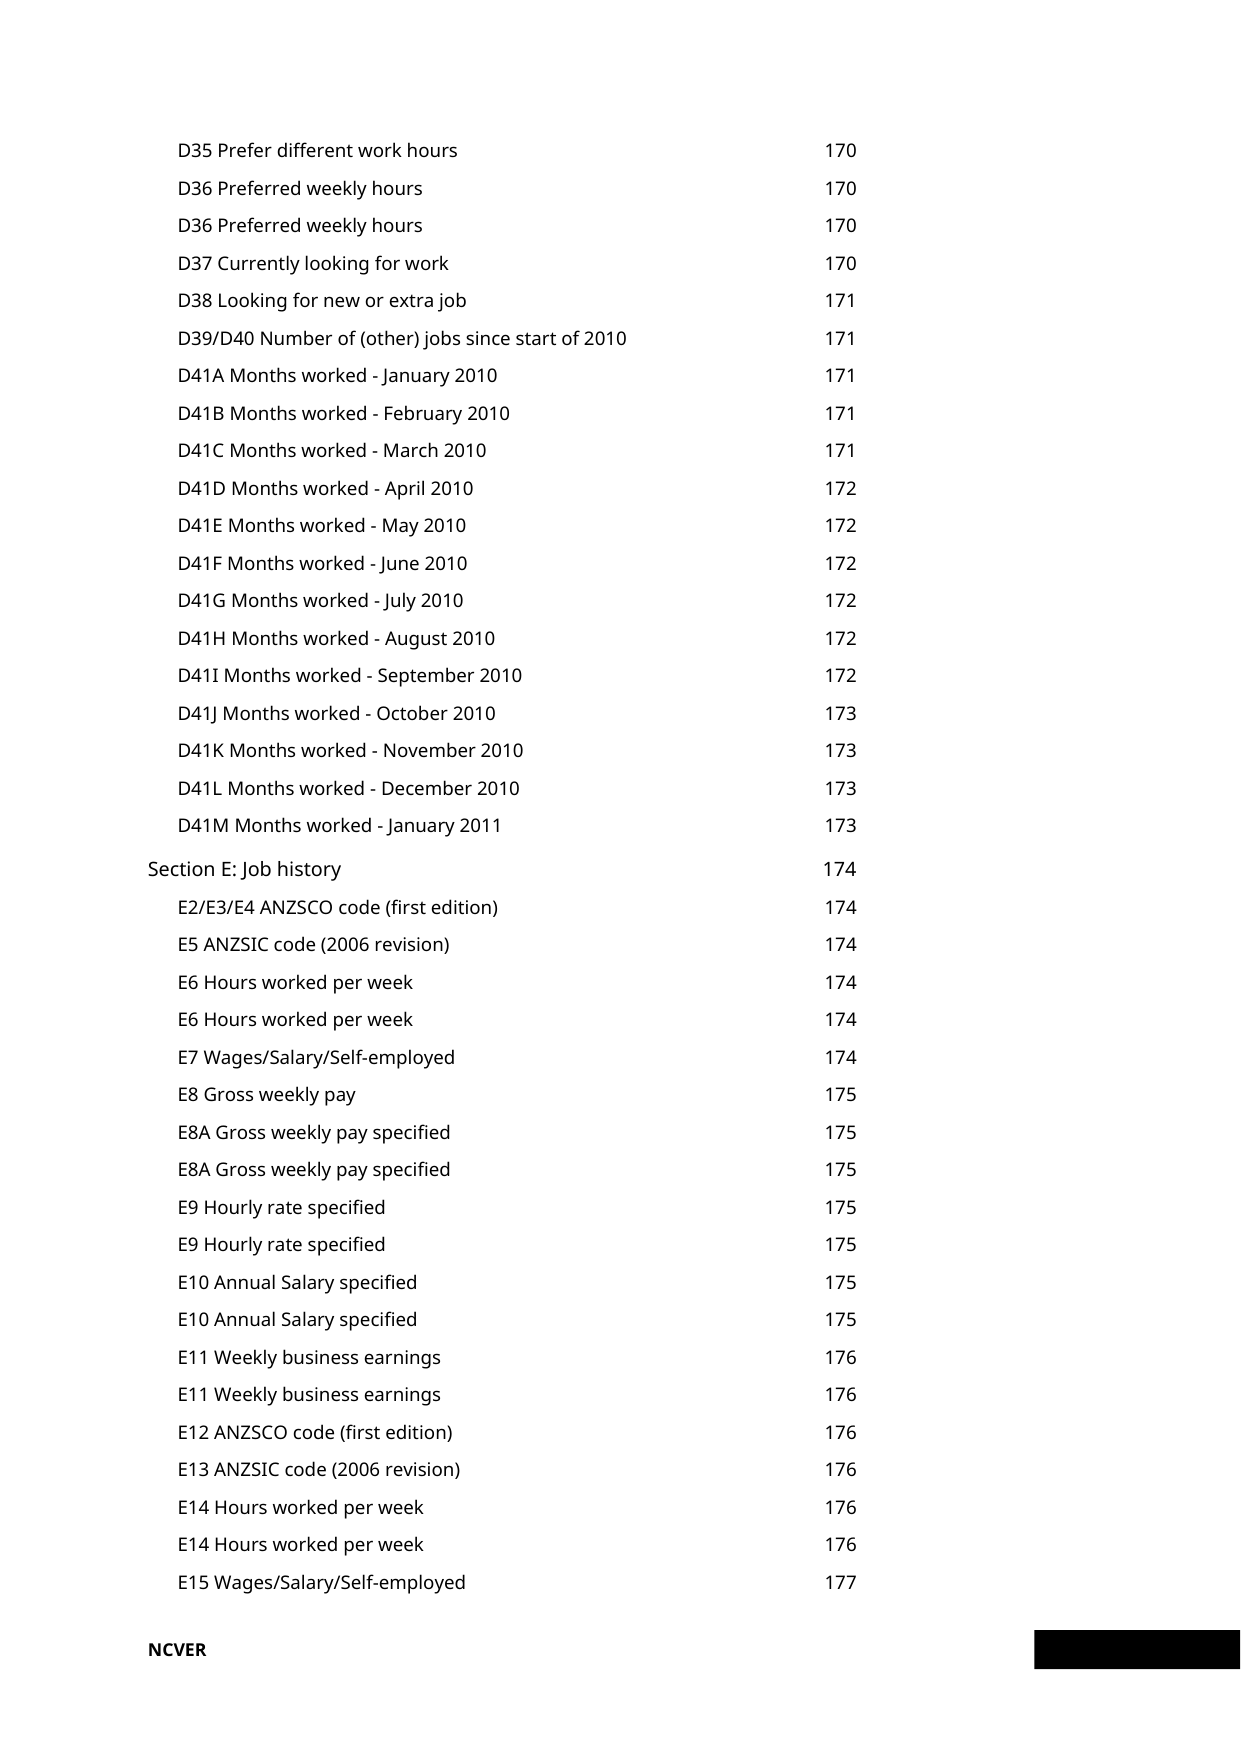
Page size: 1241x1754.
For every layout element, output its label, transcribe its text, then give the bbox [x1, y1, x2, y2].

text Section E: Job history 174 [148, 852, 856, 883]
text D39/D40 Number of (other) jobs since start of 2010 171 [177, 320, 1063, 352]
text D41I Months worked - September 2010 172 [177, 658, 1063, 689]
text D41K Months worked - November 2010 173 [177, 733, 1063, 764]
text D35 Prefer different work hours 170 [177, 133, 1063, 164]
text D41L Months worked - December 2010 173 [177, 770, 1063, 802]
text E10 Annual Salary specified 175 [177, 1302, 1063, 1333]
text E8A Gross weekly pay specified 175 [177, 1152, 1063, 1183]
text E8 Gross weekly pay 175 [177, 1077, 1063, 1108]
text E8A Gross weekly pay specified 175 [177, 1114, 1063, 1145]
text E6 Hours worked per week 174 [177, 1002, 1063, 1033]
text E13 ANZSIC code (2006 revision) 176 [177, 1452, 1063, 1483]
text D41J Months worked - October 2010 173 [177, 695, 1063, 727]
text E12 ANZSCO code (first edition) 176 [177, 1414, 1063, 1445]
text D41E Months worked - May 2010 172 [177, 508, 1063, 539]
text D37 Currently looking for work 170 [177, 245, 1063, 277]
text E10 Annual Salary specified 175 [177, 1264, 1063, 1295]
text D36 Preferred weekly hours 170 [177, 170, 1063, 202]
text E14 Hours worked per week 176 [177, 1527, 1063, 1558]
text E7 Wages/Salary/Self-employed 174 [177, 1039, 1063, 1070]
text D41F Months worked - June 2010 172 [177, 545, 1063, 577]
text E11 Weekly business earnings 176 [177, 1339, 1063, 1370]
text D41A Months worked - January 2010 171 [177, 358, 1063, 389]
text E5 ANZSIC code (2006 revision) 174 [177, 927, 1063, 958]
text E11 Weekly business earnings 176 [177, 1377, 1063, 1408]
text E9 Hourly rate specified 175 [177, 1227, 1063, 1258]
text D41M Months worked - January 2011 173 [177, 808, 1063, 839]
text E9 Hourly rate specified 175 [177, 1189, 1063, 1220]
text E2/E3/E4 ANZSCO code (first edition) 174 [177, 889, 1063, 920]
text D41B Months worked - February 2010 171 [177, 395, 1063, 427]
text D41D Months worked - April 2010 172 [177, 470, 1063, 502]
text D41G Months worked - July 2010 172 [177, 583, 1063, 614]
text E15 Wages/Salary/Self-employed 177 [177, 1564, 1063, 1595]
text D41C Months worked - March 2010 171 [177, 433, 1063, 464]
text E6 Hours worked per week 174 [177, 964, 1063, 995]
text D38 Looking for new or extra job 171 [177, 283, 1063, 314]
text D36 Preferred weekly hours 170 [177, 208, 1063, 239]
text D41H Months worked - August 2010 172 [177, 620, 1063, 652]
text E14 Hours worked per week 176 [177, 1489, 1063, 1520]
